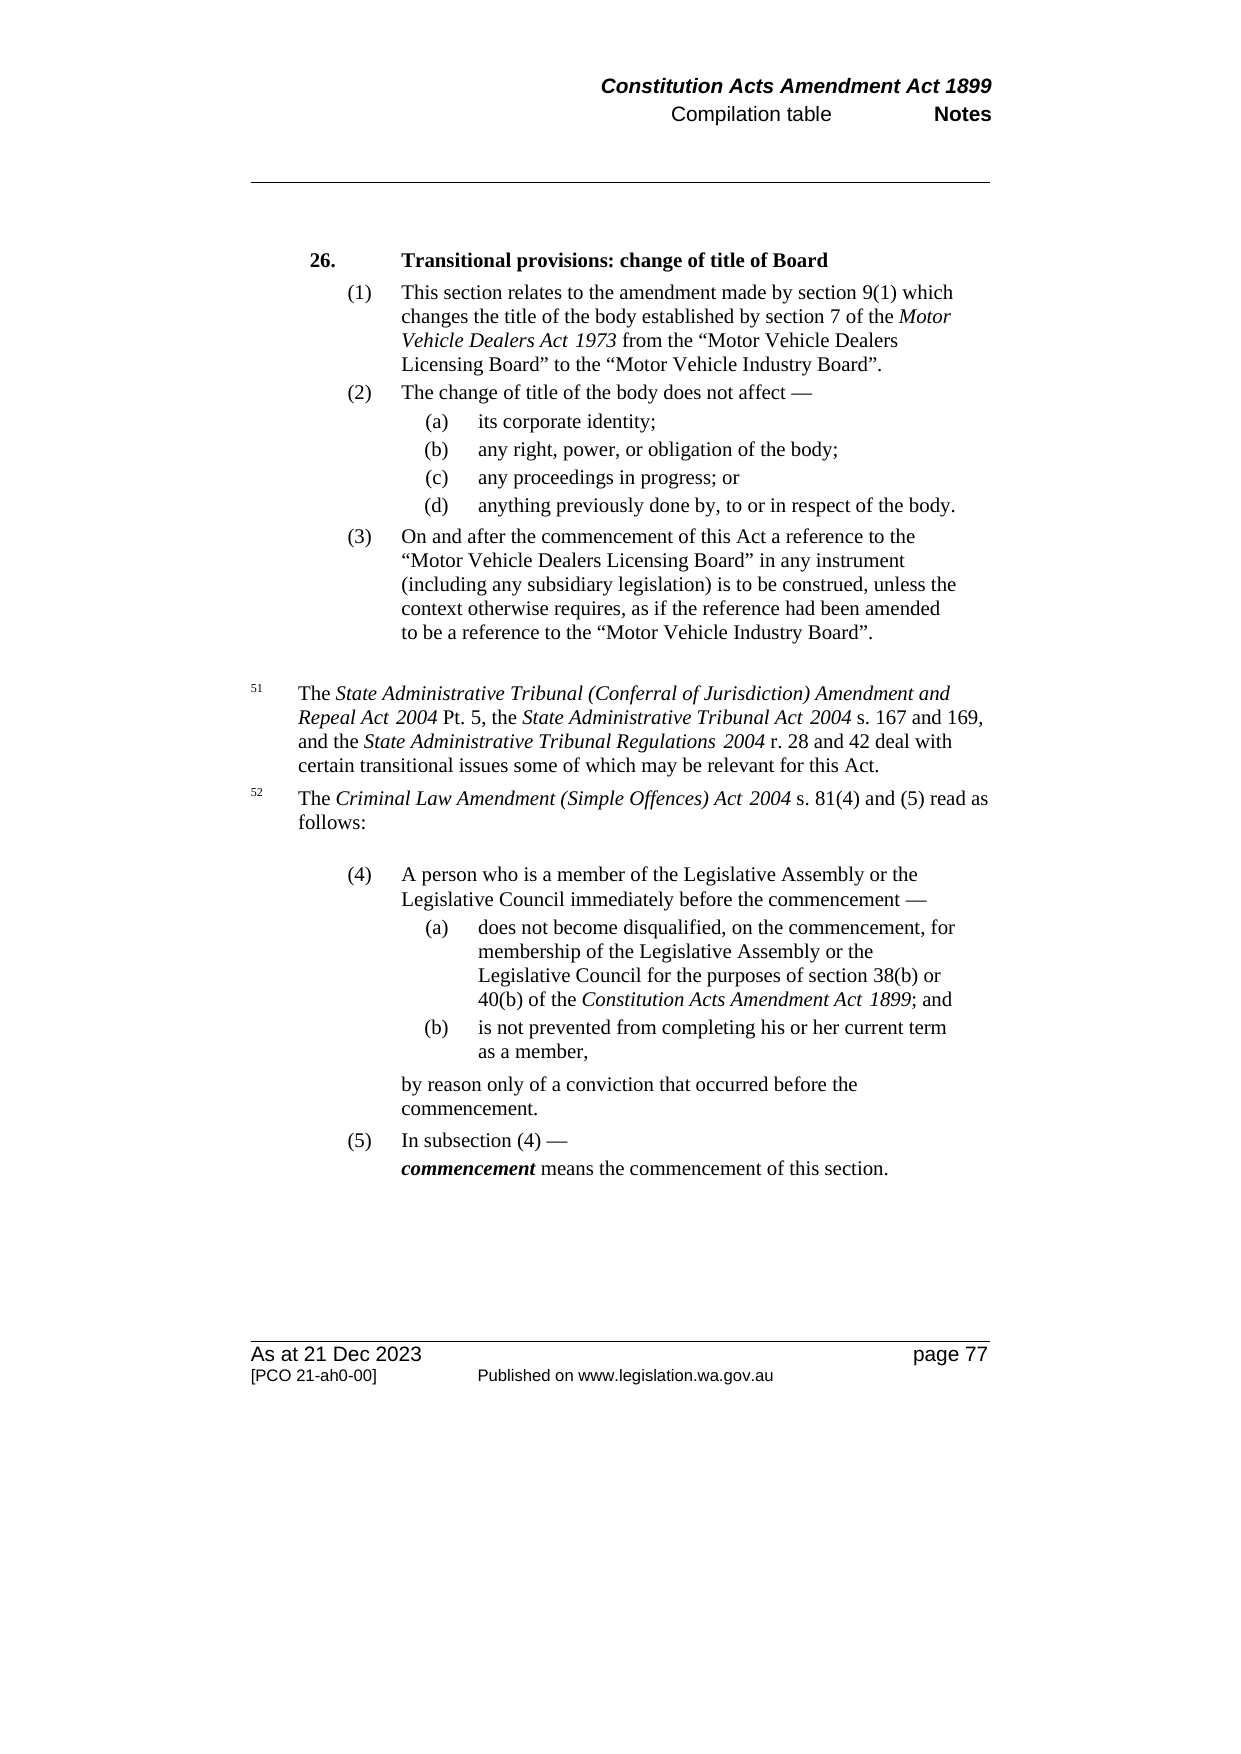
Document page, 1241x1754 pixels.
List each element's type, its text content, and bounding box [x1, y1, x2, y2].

subtitle 26. Transitional provisions: change of title of Board [309, 247, 960, 272]
text (a) its corporate identity; [389, 408, 960, 433]
text (3) On and after the commencement of this Act a reference to the “Motor Vehicle Dealers Licensing Board” in any instrument (including any subsidiary legislation) is to be construed, unless the context otherwise requires, as if the reference had been amended to be a reference to the “Motor Vehicle Industry Board”. [312, 523, 960, 644]
text by reason only of a conviction that occurred before the commencement. [312, 1072, 960, 1120]
text (4) A person who is a member of the Legislative Assembly or the Legislative Council immediately before the commencement — [312, 862, 960, 911]
text 52 The Criminal Law Amendment (Simple Offences) Act 2004 s. 81(4) and (5) read as follows: [251, 786, 990, 834]
text (2) The change of title of the body does not affect — [312, 380, 960, 404]
text (b) is not prevented from completing his or her current term as a member, [389, 1015, 960, 1063]
text (1) This section relates to the amendment made by section 9(1) which changes the title of the body established by section 7 of the Motor Vehicle Dealers Act 1973 from the “Motor Vehicle Dealers Licensing Board” to the “Motor Vehicle Industry Board”. [312, 280, 960, 376]
text (c) any proceedings in progress; or [389, 465, 960, 489]
text (a) does not become disqualified, on the commencement, for membership of the Legislative Assembly or the Legislative Council for the purposes of section 38(b) or 40(b) of the Constitution Acts Amendment Act 1899; and [389, 915, 960, 1011]
text (d) anything previously done by, to or in respect of the body. [389, 493, 960, 517]
text (5) In subsection (4) — [312, 1128, 960, 1152]
text (b) any right, power, or obligation of the body; [389, 437, 960, 461]
text commencement means the commencement of this section. [309, 1156, 960, 1180]
text 51 The State Administrative Tribunal (Conferral of Jurisdiction) Amendment and Repeal Act 2004 Pt. 5, the State Administrative Tribunal Act 2004 s. 167 and 169, and the State Administrative Tribunal Regulations 2004 r. 28 and 42 deal with certain transitional issues some of which may be relevant for this Act. [251, 681, 990, 777]
